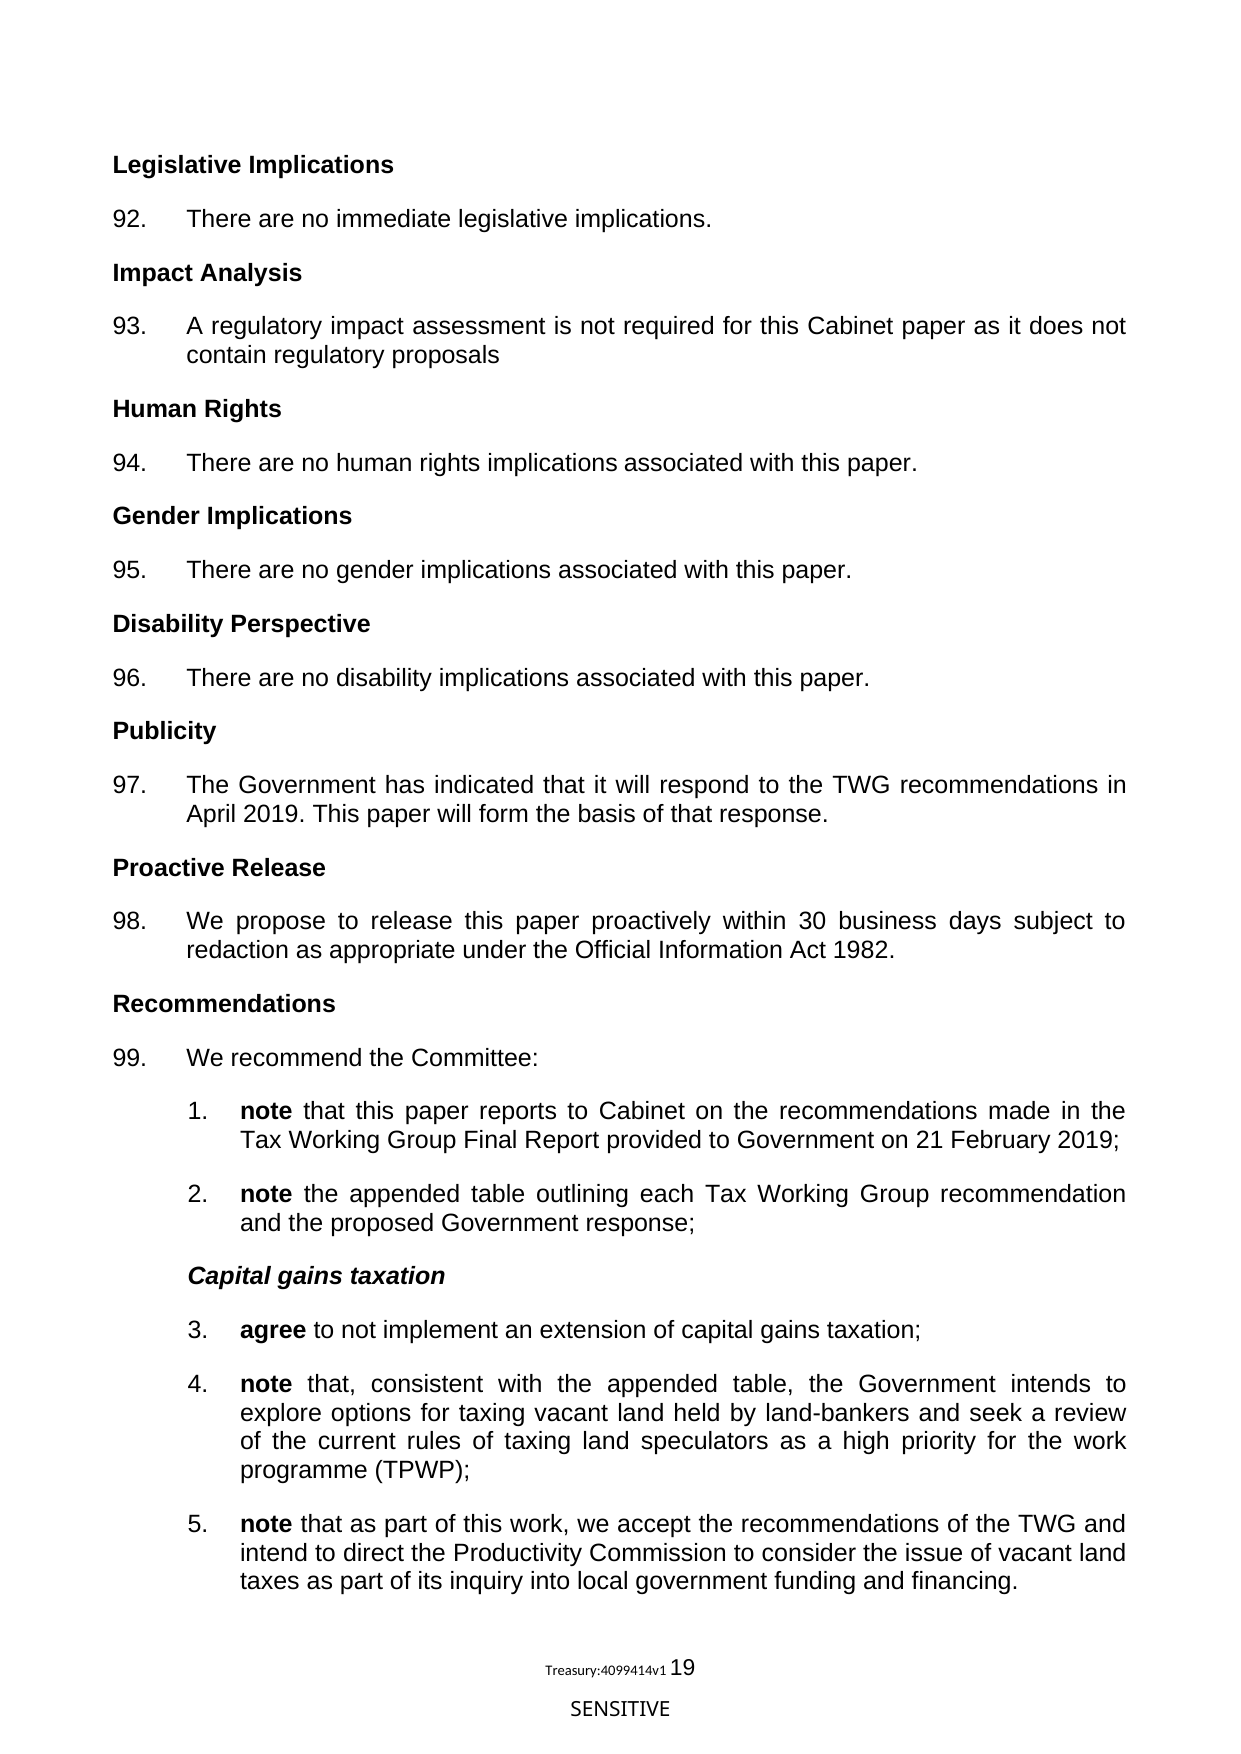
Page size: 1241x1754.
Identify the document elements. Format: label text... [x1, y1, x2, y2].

list We recommend the Committee: [112, 1042, 1128, 1071]
list note that, consistent with the appended table, the Government intends to explore options for taxing vacant land held by land-bankers and seek a review of the current rules of taxing land speculators as a high priority for the work programme (TPWP); [187, 1369, 1128, 1484]
subtitle Legislative Implications [112, 150, 1128, 179]
list There are no gender implications associated with this paper. [112, 555, 1128, 584]
subtitle Gender Implications [112, 501, 1128, 530]
subtitle Human Rights [112, 394, 1128, 422]
list note the appended table outlining each Tax Working Group recommendation and the proposed Government response; [187, 1179, 1128, 1236]
list There are no human rights implications associated with this paper. [112, 447, 1128, 476]
list A regulatory impact assessment is not required for this Cabinet paper as it does not contain regulatory proposals [112, 311, 1128, 369]
subtitle Proactive Release [112, 852, 1128, 881]
list The Government has indicated that it will respond to the TWG recommendations in April 2019. This paper will form the basis of that response. [112, 770, 1128, 827]
list We propose to release this paper proactively within 30 business days subject to redaction as appropriate under the Official Information Act 1982. [112, 906, 1128, 964]
list note that as part of this work, we accept the recommendations of the TWG and intend to direct the Productivity Commission to consider the issue of vacant land taxes as part of its inquiry into local government funding and financing. [187, 1509, 1128, 1595]
list note that this paper reports to Cabinet on the recommendations made in the Tax Working Group Final Report provided to Government on 21 February 2019; [187, 1096, 1128, 1154]
subtitle Recommendations [112, 989, 1128, 1017]
subtitle Impact Analysis [112, 257, 1128, 286]
text Capital gains taxation [187, 1261, 1128, 1290]
list There are no immediate legislative implications. [112, 204, 1128, 232]
subtitle Publicity [112, 716, 1128, 745]
list agree to not implement an extension of capital gains taxation; [187, 1315, 1128, 1344]
list There are no disability implications associated with this paper. [112, 662, 1128, 691]
subtitle Disability Perspective [112, 609, 1128, 637]
